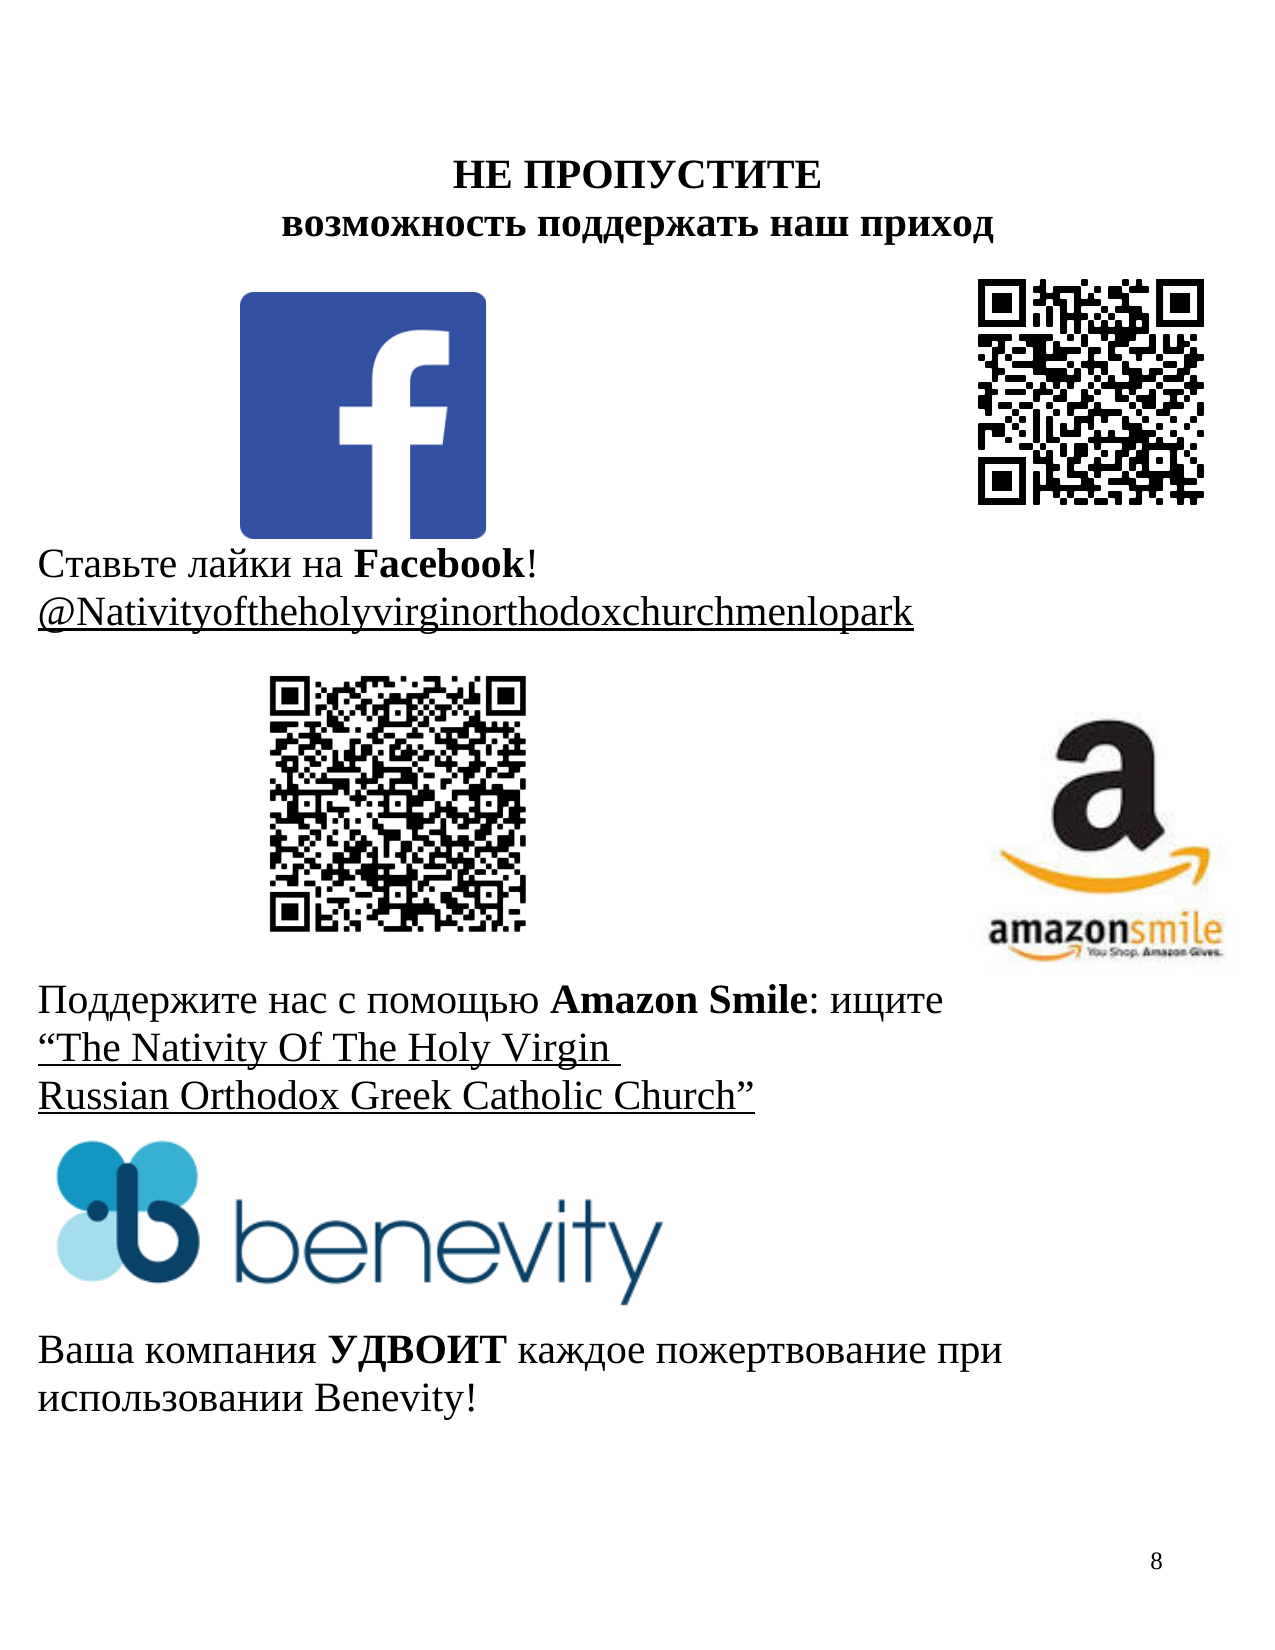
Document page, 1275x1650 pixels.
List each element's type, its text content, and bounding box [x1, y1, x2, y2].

picture [37, 1118, 682, 1325]
picture [228, 634, 569, 975]
text Russian Orthodox Greek Catholic Church” [37, 1070, 1237, 1118]
picture [975, 712, 1238, 975]
text Ставьте лайки на Facebook! @Nativityoftheholyvirginorthodoxchurchmenlopark [37, 539, 1237, 635]
text Поддержите нас с помощью Amazon Smile: ищите [37, 974, 1237, 1022]
text Ваша компания УДВОИТ каждое пожертвование при использовании Benevity! [37, 1324, 1237, 1420]
text НЕ ПРОПУСТИТЕ [37, 150, 1237, 198]
picture [240, 292, 487, 539]
picture [944, 245, 1238, 539]
text возможность поддержать наш приход [37, 198, 1237, 246]
text “The Nativity Of The Holy Virgin [37, 1022, 1237, 1070]
